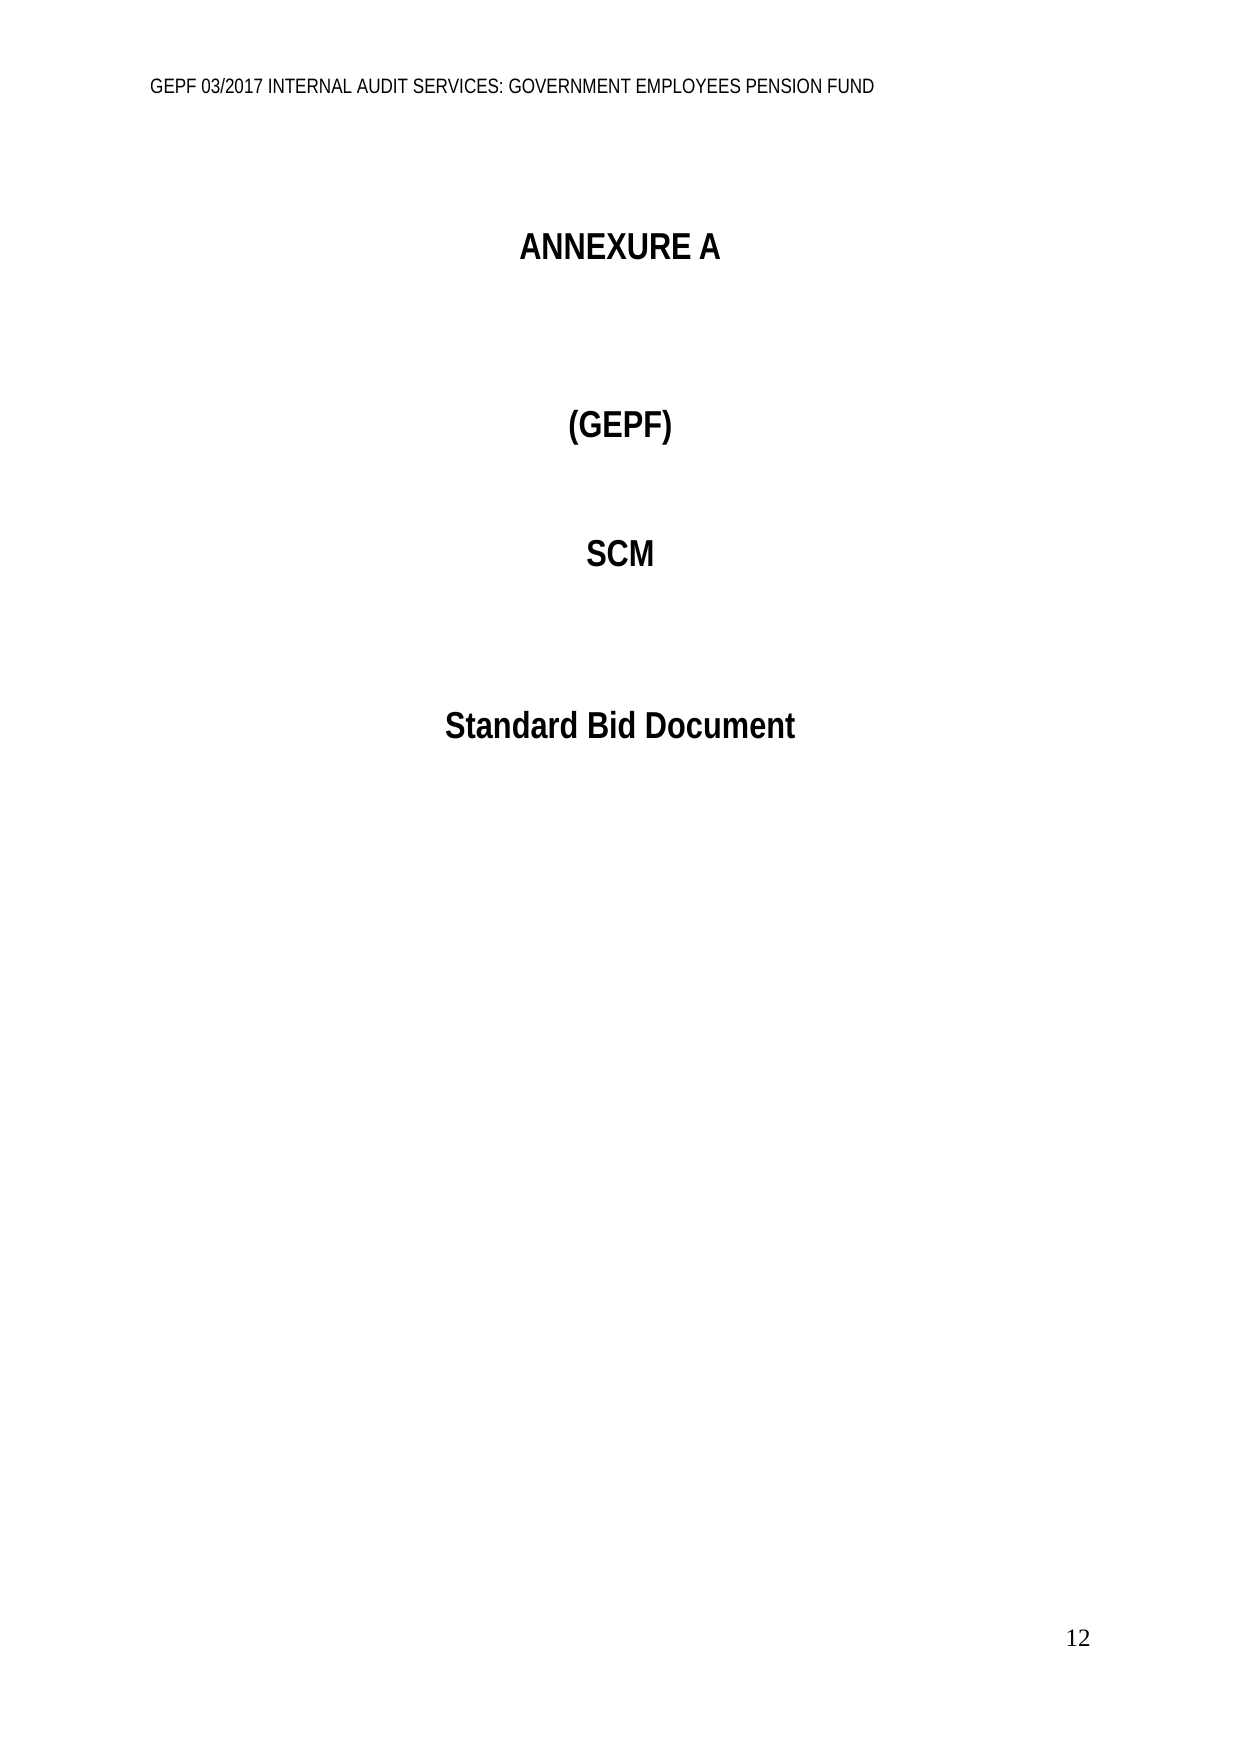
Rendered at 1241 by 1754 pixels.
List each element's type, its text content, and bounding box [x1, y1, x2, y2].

text Standard Bid Document [150, 704, 1090, 747]
subtitle Annexure A [150, 224, 1090, 267]
text (GEPF) [150, 403, 1090, 446]
text SCM [150, 532, 1090, 575]
